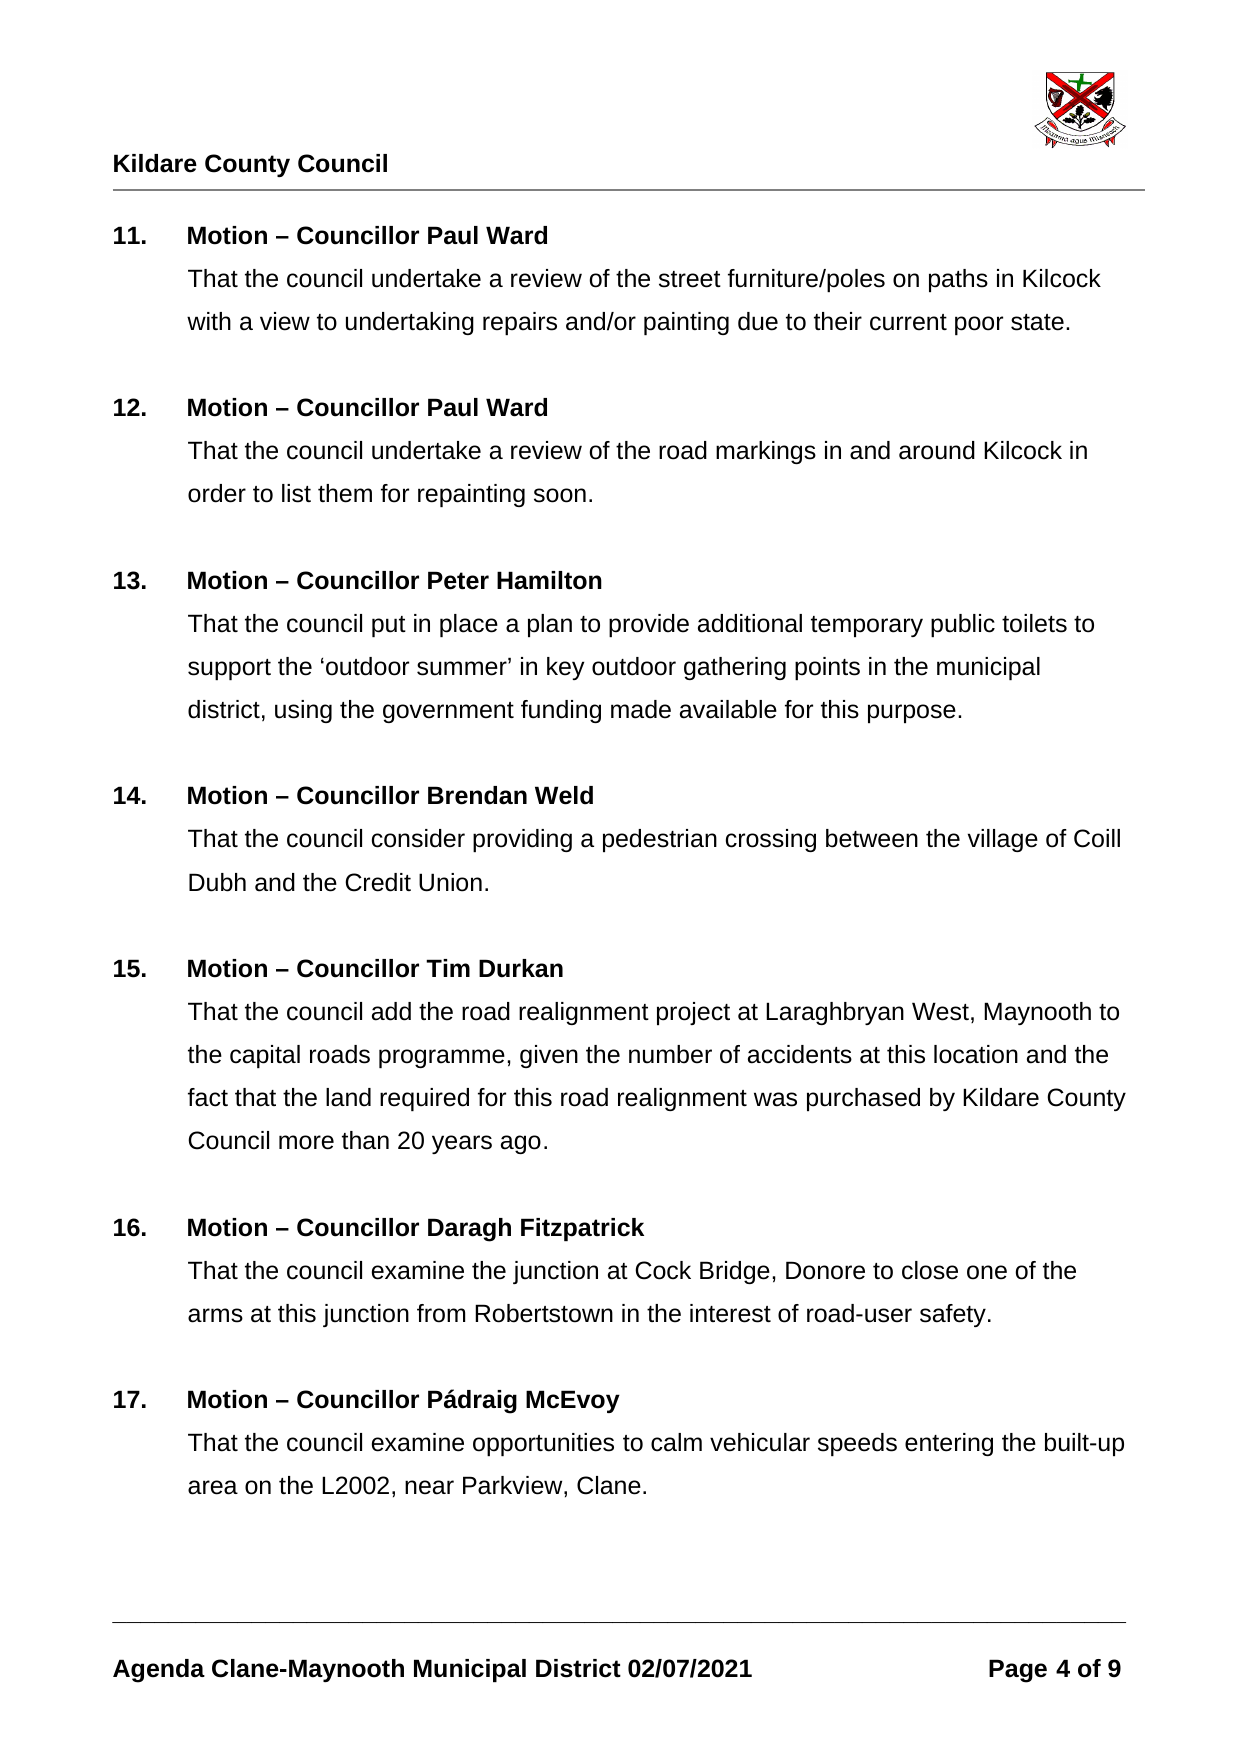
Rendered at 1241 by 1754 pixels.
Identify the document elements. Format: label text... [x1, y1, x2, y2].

text That the council undertake a review of the road markings in and around Kilcock in order to list them for repainting soon. [187, 436, 1128, 508]
list Motion – Councillor Pádraig McEvoy [112, 1385, 1128, 1414]
list Motion – Councillor Peter Hamilton [112, 566, 1128, 594]
text That the council examine the junction at Cock Bridge, Donore to close one of the arms at this junction from Robertstown in the interest of road-user safety. [187, 1256, 1128, 1328]
text That the council put in place a plan to provide additional temporary public toilets to support the ‘outdoor summer’ in key outdoor gathering points in the municipal district, using the government funding made available for this purpose. [187, 609, 1128, 724]
list Motion – Councillor Paul Ward [112, 221, 1128, 249]
list Motion – Councillor Paul Ward [112, 393, 1128, 422]
text That the council undertake a review of the street furniture/poles on paths in Kilcock with a view to undertaking repairs and/or painting due to their current poor state. [187, 264, 1128, 336]
picture [1031, 70, 1128, 149]
text That the council consider providing a pedestrian crossing between the village of Coill Dubh and the Credit Union. [187, 824, 1128, 896]
text That the council add the road realignment project at Laraghbryan West, Maynooth to the capital roads programme, given the number of accidents at this location and the fact that the land required for this road realignment was purchased by Kildare County Council more than 20 years ago. [187, 997, 1128, 1155]
list Motion – Councillor Daragh Fitzpatrick [112, 1213, 1128, 1241]
list Motion – Councillor Brendan Weld [112, 781, 1128, 810]
text That the council examine opportunities to calm vehicular speeds entering the built-up area on the L2002, near Parkview, Clane. [187, 1428, 1128, 1500]
list Motion – Councillor Tim Durkan [112, 954, 1128, 983]
